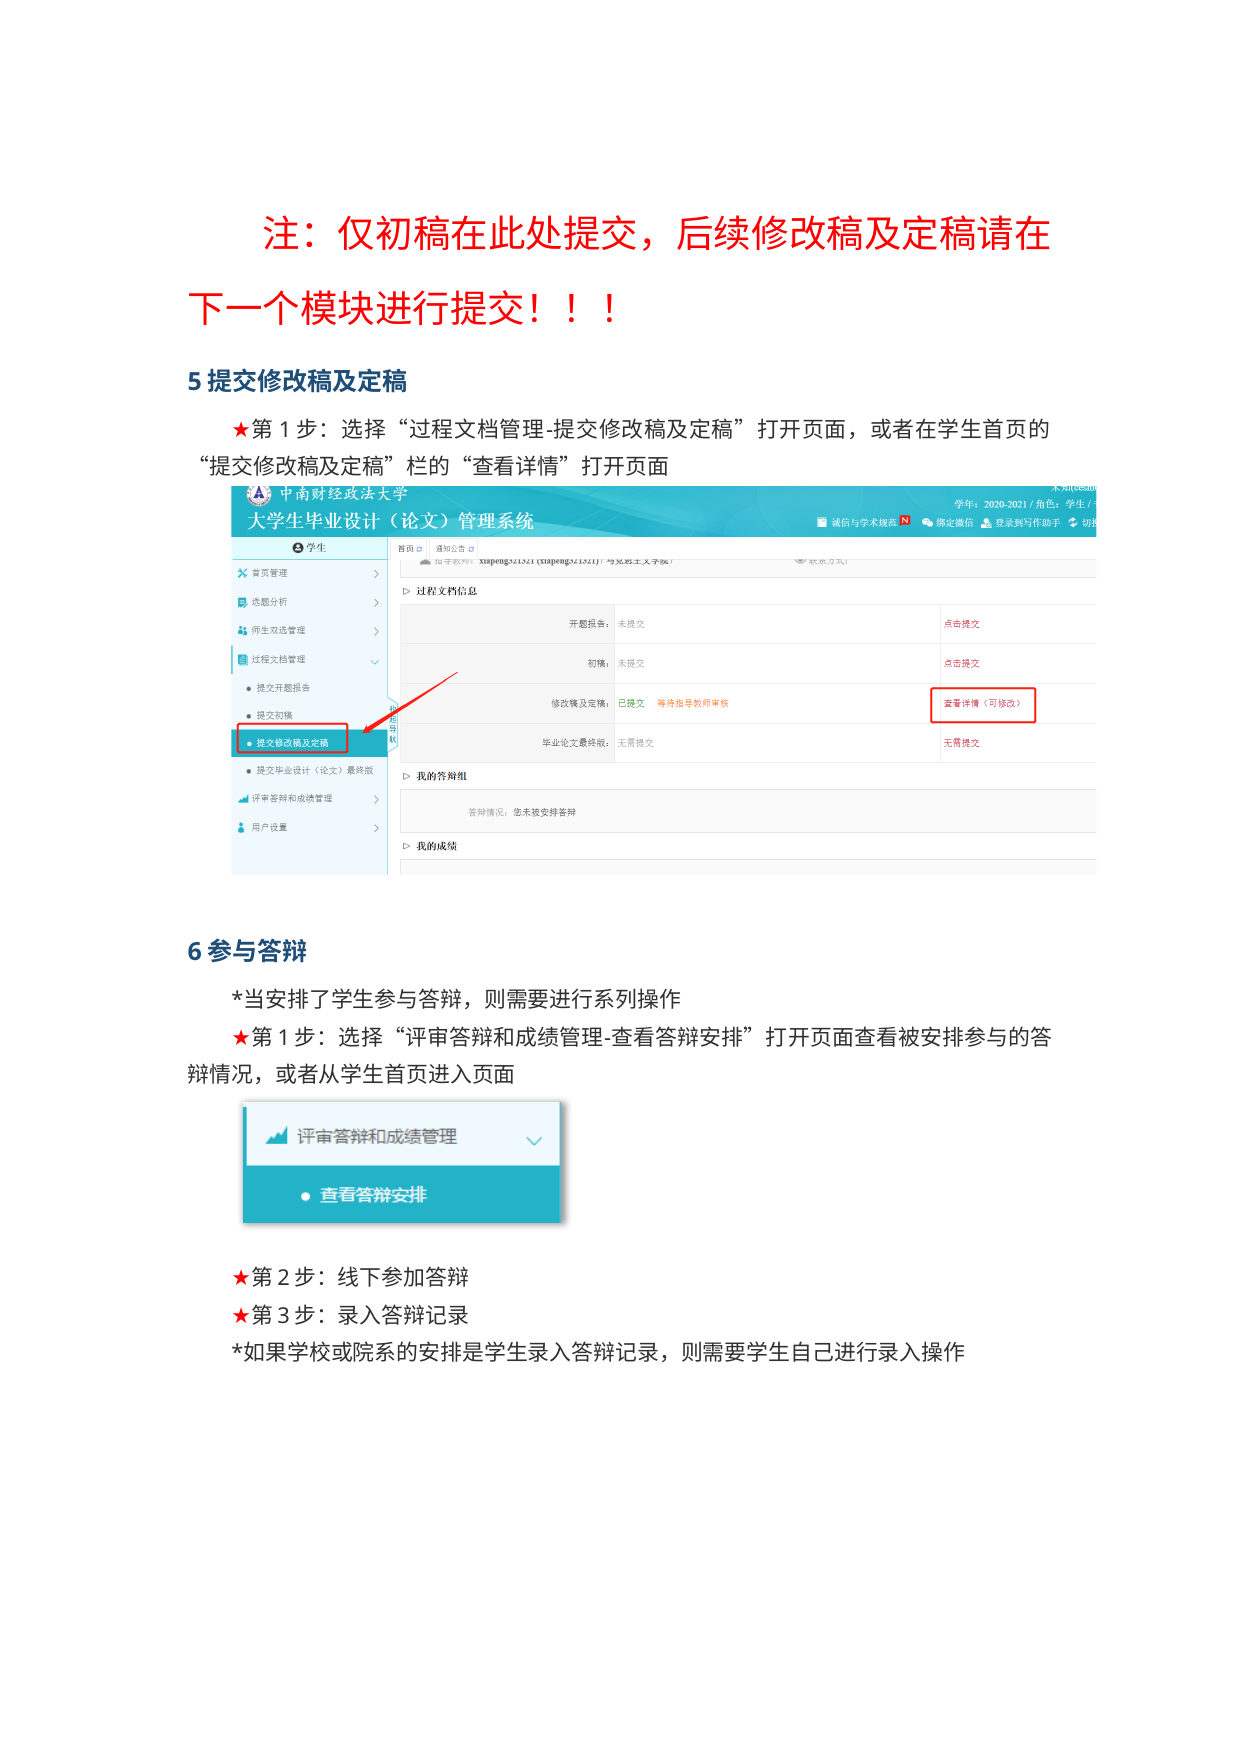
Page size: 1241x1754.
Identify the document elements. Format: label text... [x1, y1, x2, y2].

text ★第1步：选择“过程文档管理-提交修改稿及定稿”打开页面，或者在学生首页的“提交修改稿及定稿”栏的“查看详情”打开页面 [187, 412, 1053, 481]
subtitle 5提交修改稿及定稿 [187, 347, 1053, 412]
text 注：仅初稿在此处提交，后续修改稿及定稿请在下一个模块进行提交！！！ [187, 199, 1053, 338]
picture [243, 1102, 561, 1223]
text ★第1步：选择“评审答辩和成绩管理-查看答辩安排”打开页面查看被安排参与的答辩情况，或者从学生首页进入页面 [187, 1019, 1053, 1089]
subtitle 6参与答辩 [187, 917, 1053, 982]
text *当安排了学生参与答辩，则需要进行系列操作 [187, 982, 1053, 1014]
picture [231, 486, 1097, 875]
text *如果学校或院系的安排是学生录入答辩记录，则需要学生自己进行录入操作 [187, 1334, 1053, 1367]
text ★第3步：录入答辩记录 [187, 1297, 1053, 1330]
text ★第2步：线下参加答辩 [187, 1260, 1053, 1293]
